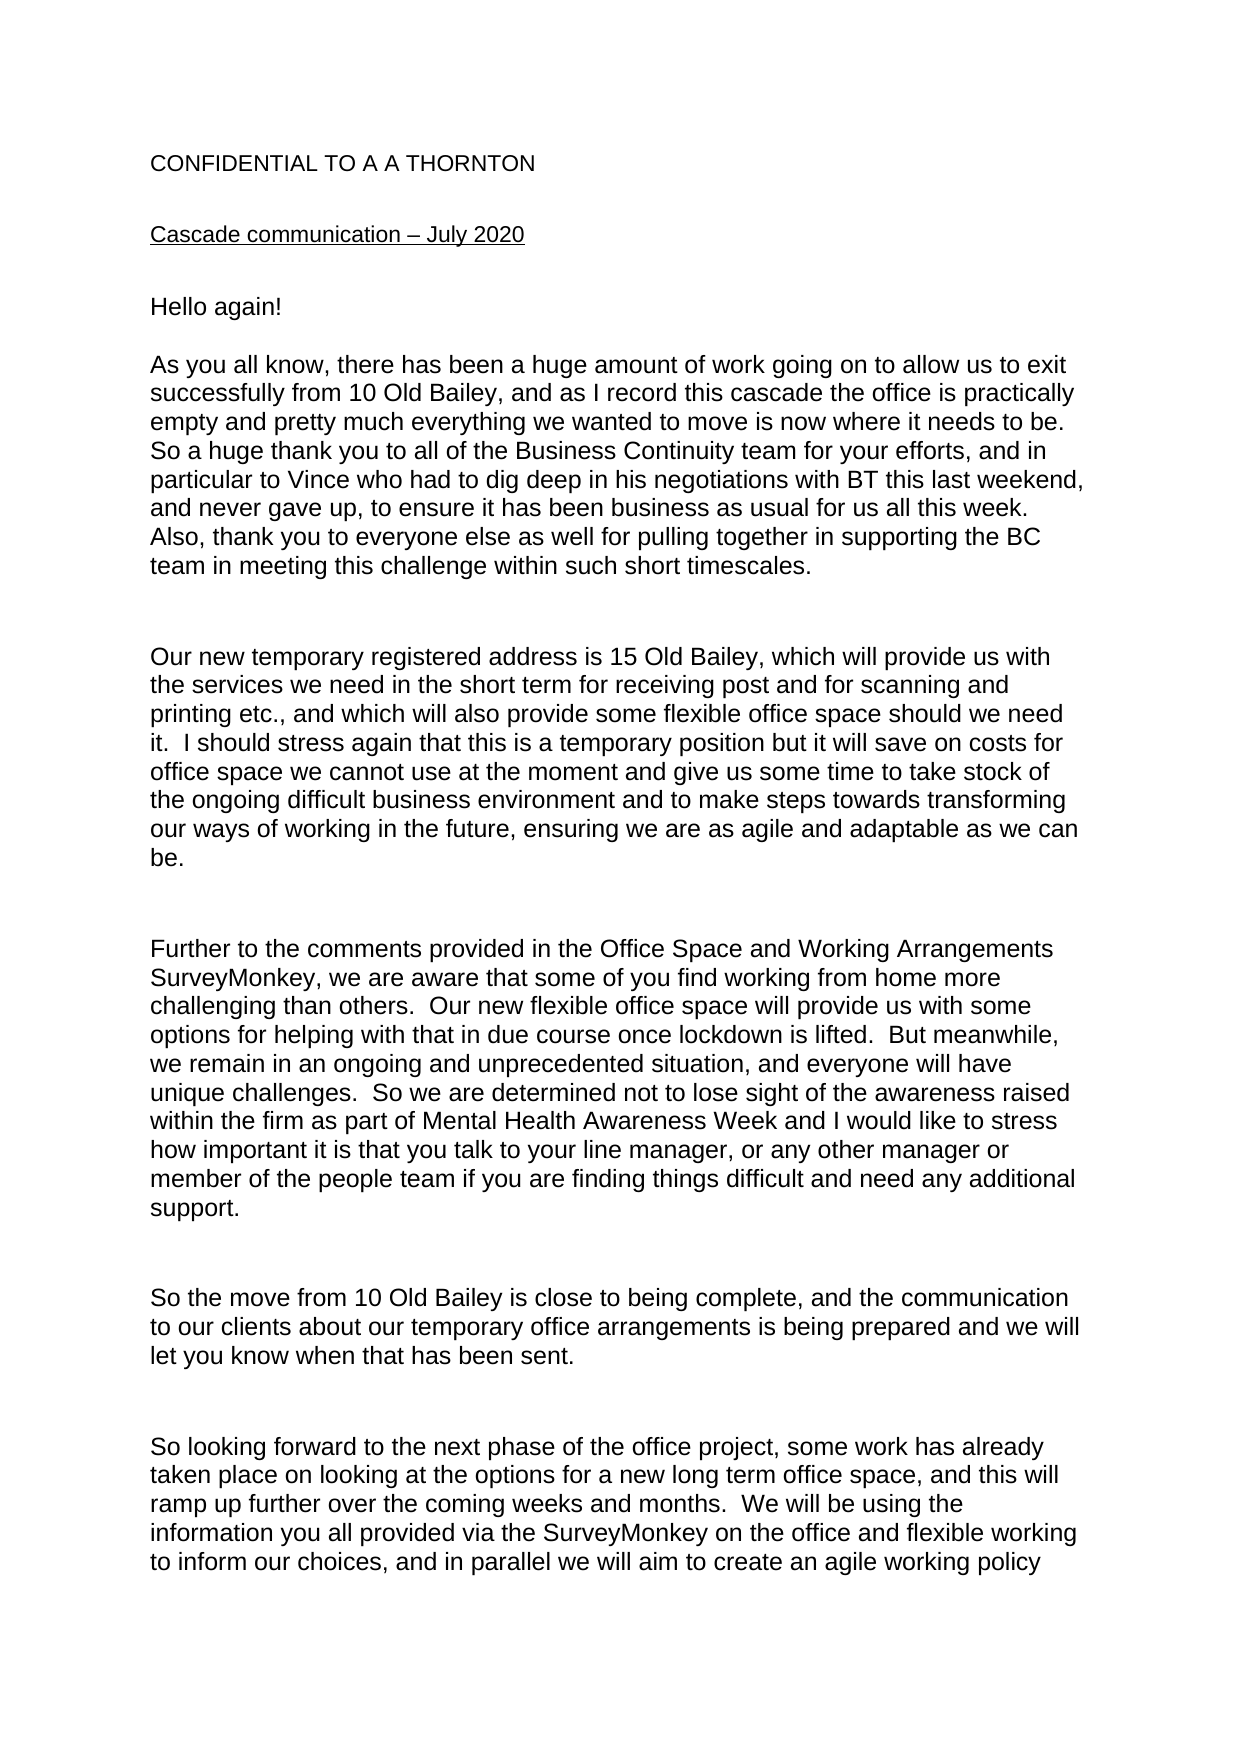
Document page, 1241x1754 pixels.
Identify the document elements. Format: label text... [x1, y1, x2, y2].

text So the move from 10 Old Bailey is close to being complete, and the communication to our clients about our temporary office arrangements is being prepared and we will let you know when that has been sent. [150, 1283, 1090, 1369]
text Our new temporary registered address is 15 Old Bailey, which will provide us with the services we need in the short term for receiving post and for scanning and printing etc., and which will also provide some flexible office space should we need it. I should stress again that this is a temporary position but it will save on costs for office space we cannot use at the moment and give us some time to take stock of the ongoing difficult business environment and to make steps towards transforming our ways of working in the future, ensuring we are as agile and adaptable as we can be. [150, 642, 1090, 872]
text As you all know, there has been a huge amount of work going on to allow us to exit successfully from 10 Old Bailey, and as I record this cascade the office is practically empty and pretty much everything we wanted to move is now where it needs to be. So a huge thank you to all of the Business Continuity team for your efforts, and in particular to Vince who had to dig deep in his negotiations with BT this last weekend, and never gave up, to ensure it has been business as usual for us all this week. Also, thank you to everyone else as well for pulling together in supporting the BC team in meeting this challenge within such short timescales. [150, 349, 1090, 579]
text CONFIDENTIAL TO A A THORNTON [150, 150, 1090, 176]
text Hello again! [150, 292, 1090, 321]
text Cascade communication – July 2020 [150, 221, 1090, 247]
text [150, 1432, 1090, 1575]
text Further to the comments provided in the Office Space and Working Arrangements SurveyMonkey, we are aware that some of you find working from home more challenging than others. Our new flexible office space will provide us with some options for helping with that in due course once lockdown is lifted. But meanwhile, we remain in an ongoing and unprecedented situation, and everyone will have unique challenges. So we are determined not to lose sight of the awareness raised within the firm as part of Mental Health Awareness Week and I would like to stress how important it is that you talk to your line manager, or any other manager or member of the people team if you are finding things difficult and need any additional support. [150, 934, 1090, 1221]
